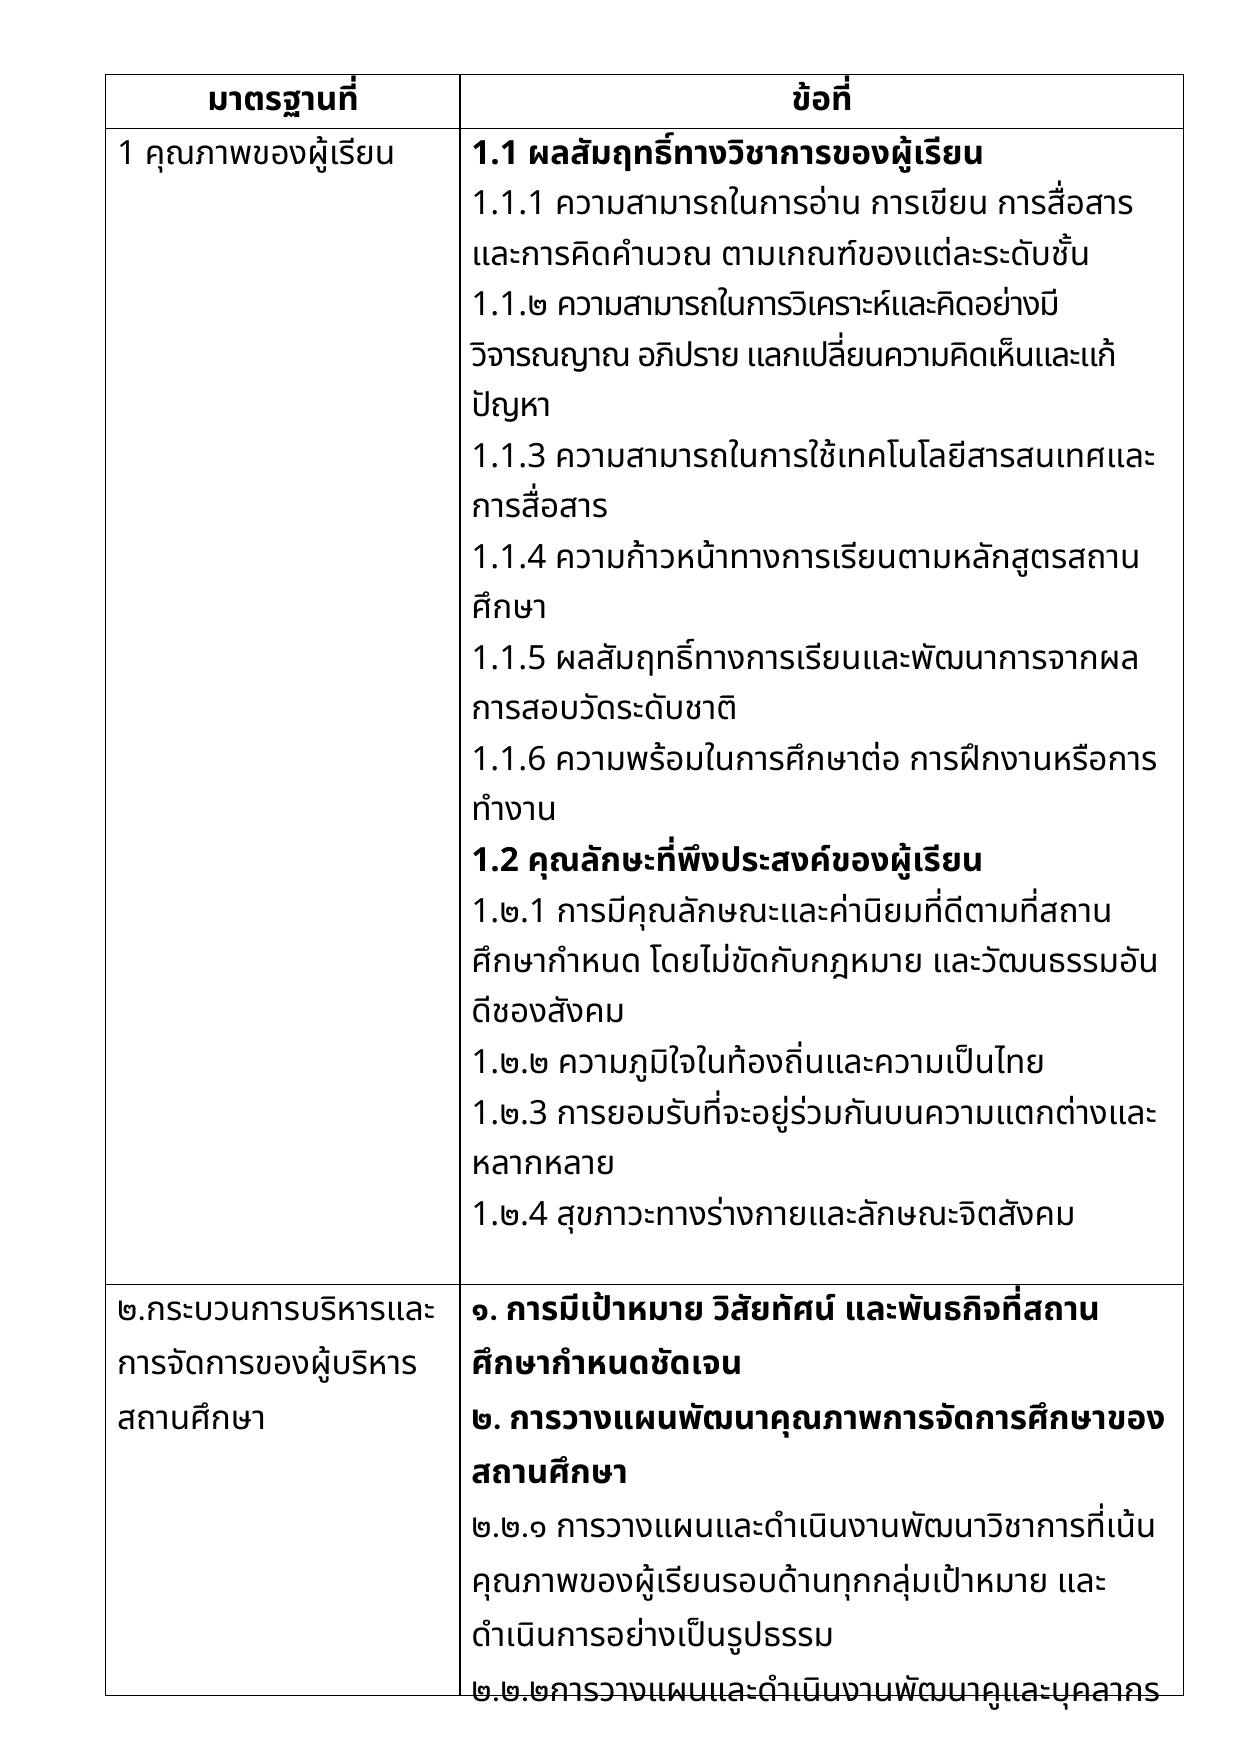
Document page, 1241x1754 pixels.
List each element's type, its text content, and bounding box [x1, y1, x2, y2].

table_cell 1.1 ผลสัมฤทธิ์ทางวิชาการของผู้เรียน 1.1.1 ความสามารถในการอ่าน การเขียน การสื่อสารและการคิดคำนวณ ตามเกณฑ์ของแต่ละระดับชั้น 1.1.๒ ความสามารถในการวิเคราะห์และคิดอย่างมีวิจารณญาณ อภิปราย แลกเปลี่ยนความคิดเห็นและแก้ปัญหา 1.1.3 ความสามารถในการใช้เทคโนโลยีสารสนเทศและการสื่อสาร 1.1.4 ความก้าวหน้าทางการเรียนตามหลักสูตรสถานศึกษา 1.1.5 ผลสัมฤทธิ์ทางการเรียนและพัฒนาการจากผลการสอบวัดระดับชาติ 1.1.6 ความพร้อมในการศึกษาต่อ การฝึกงานหรือการทำงาน 1.2 คุณลักษะที่พึงประสงค์ของผู้เรียน 1.๒.1 การมีคุณลักษณะและค่านิยมที่ดีตามที่สถานศึกษากำหนด โดยไม่ขัดกับกฎหมาย และวัฒนธรรมอันดีชองสังคม 1.๒.๒ ความภูมิใจในท้องถิ่นและความเป็นไทย 1.๒.3 การยอมรับที่จะอยู่ร่วมกันบนความแตกต่างและหลากหลาย 1.๒.4 สุขภาวะทางร่างกายและลักษณะจิตสังคม [461, 129, 1183, 1284]
table_header มาตรฐานที่ [106, 75, 459, 127]
table_cell ๒.กระบวนการบริหารและการจัดการของผู้บริหารสถานศึกษา [106, 1285, 459, 1695]
table_cell 1 คุณภาพของผู้เรียน [106, 129, 459, 1284]
table_cell ๑. การมีเป้าหมาย วิสัยทัศน์ และพันธกิจที่สถานศึกษากำหนดชัดเจน ๒. การวางแผนพัฒนาคุณภาพการจัดการศึกษาของสถานศึกษา ๒.๒.๑ การวางแผนและดำเนินงานพัฒนาวิชาการที่เน้นคุณภาพของผู้เรียนรอบด้านทุกกลุ่มเป้าหมาย และดำเนินการอย่างเป็นรูปธรรม ๒.๒.๒การวางแผนและดำเนินงานพัฒนาคูและบุคลากรให้มีความเชี่ยวชาญทางวิชาชีพ ๒.๒.๓ การวางแผนการบริหารและการจัดการข้อมูลสารสนเทศอย่างเป็นระบบ ๒.๒.๔ การวางแผนและจัดสภาพแวดล้อมทางกายภาพและสังคมที่เอื้อต่อการจัดการเรียนรู้อย่างมีคุณภาพ ๓. การมีส่วนร่วมของผู้เกี่ยวข้องทุกฝ่าย และการร่วมรับผิดชอบต่อการจัดการศึกษาให้มีคุณภาพและได้มาตรฐาน ๔. การกำกับ ติดตาม ประเมินผลการบริหารและการจัดการศึกษา [461, 1285, 1183, 1695]
table_header ข้อที่ [461, 75, 1183, 127]
